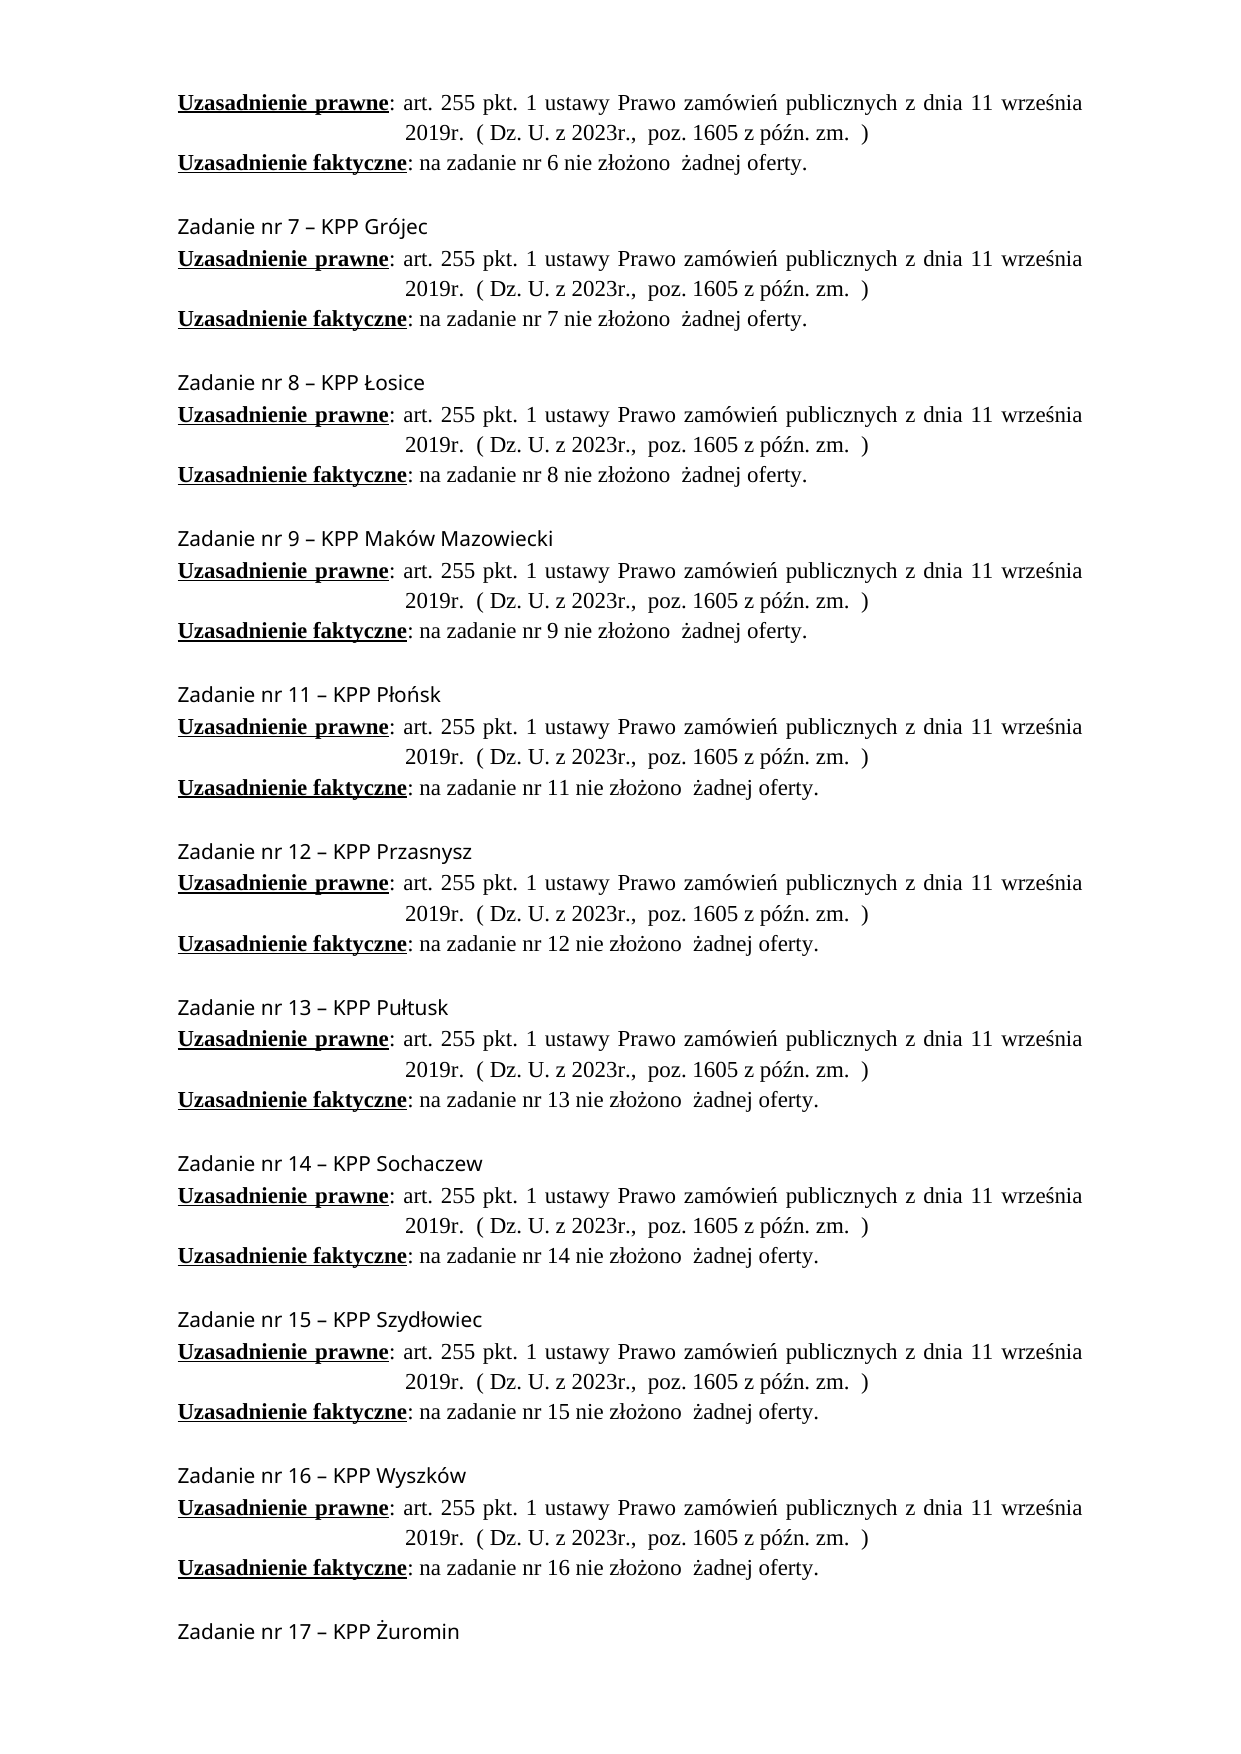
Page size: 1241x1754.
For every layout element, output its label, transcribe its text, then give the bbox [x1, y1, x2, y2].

text Uzasadnienie faktyczne: na zadanie nr 16 nie złożono żadnej oferty. [177, 1554, 1092, 1613]
text Uzasadnienie faktyczne: na zadanie nr 14 nie złożono żadnej oferty. [177, 1242, 1092, 1301]
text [148, 1494, 1092, 1551]
text Zadanie nr 8 – KPP Łosice [177, 368, 1092, 397]
text Uzasadnienie faktyczne: na zadanie nr 8 nie złożono żadnej oferty. [177, 461, 1092, 520]
text Uzasadnienie prawne: art. 255 pkt. 1 ustawy Prawo zamówień publicznych z dnia 11 września 2019r. ( Dz. U. z 2023r., poz. 1605 z późn. zm. ) [148, 1182, 1092, 1238]
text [148, 89, 1092, 145]
text Uzasadnienie prawne: art. 255 pkt. 1 ustawy Prawo zamówień publicznych z dnia 11 września 2019r. ( Dz. U. z 2023r., poz. 1605 z późn. zm. ) [148, 557, 1092, 614]
text Zadanie nr 17 – KPP Żuromin [177, 1617, 1092, 1646]
text Zadanie nr 15 – KPP Szydłowiec [177, 1305, 1092, 1334]
text Zadanie nr 14 – KPP Sochaczew [177, 1149, 1092, 1177]
text Zadanie nr 11 – KPP Płońsk [177, 681, 1092, 709]
text Zadanie nr 12 – KPP Przasnysz [177, 837, 1092, 865]
text Zadanie nr 9 – KPP Maków Mazowiecki [177, 524, 1092, 553]
text Zadanie nr 16 – KPP Wyszków [177, 1461, 1092, 1490]
text Uzasadnienie prawne: art. 255 pkt. 1 ustawy Prawo zamówień publicznych z dnia 11 września 2019r. ( Dz. U. z 2023r., poz. 1605 z późn. zm. ) [148, 245, 1092, 301]
text Zadanie nr 7 – KPP Grójec [177, 212, 1092, 241]
text Uzasadnienie prawne: art. 255 pkt. 1 ustawy Prawo zamówień publicznych z dnia 11 września 2019r. ( Dz. U. z 2023r., poz. 1605 z późn. zm. ) [148, 869, 1092, 926]
text Uzasadnienie faktyczne: na zadanie nr 13 nie złożono żadnej oferty. [177, 1086, 1092, 1145]
text Uzasadnienie faktyczne: na zadanie nr 7 nie złożono żadnej oferty. [177, 305, 1092, 364]
text Uzasadnienie prawne: art. 255 pkt. 1 ustawy Prawo zamówień publicznych z dnia 11 września 2019r. ( Dz. U. z 2023r., poz. 1605 z późn. zm. ) [148, 401, 1092, 457]
text Zadanie nr 13 – KPP Pułtusk [177, 993, 1092, 1021]
text Uzasadnienie prawne: art. 255 pkt. 1 ustawy Prawo zamówień publicznych z dnia 11 września 2019r. ( Dz. U. z 2023r., poz. 1605 z późn. zm. ) [148, 713, 1092, 770]
text Uzasadnienie faktyczne: na zadanie nr 9 nie złożono żadnej oferty. [177, 617, 1092, 676]
text Uzasadnienie faktyczne: na zadanie nr 12 nie złożono żadnej oferty. [177, 930, 1092, 989]
text Uzasadnienie prawne: art. 255 pkt. 1 ustawy Prawo zamówień publicznych z dnia 11 września 2019r. ( Dz. U. z 2023r., poz. 1605 z późn. zm. ) [148, 1026, 1092, 1082]
text Uzasadnienie prawne: art. 255 pkt. 1 ustawy Prawo zamówień publicznych z dnia 11 września 2019r. ( Dz. U. z 2023r., poz. 1605 z późn. zm. ) [148, 1338, 1092, 1394]
text Uzasadnienie faktyczne: na zadanie nr 6 nie złożono żadnej oferty. [177, 149, 1092, 208]
text Uzasadnienie faktyczne: na zadanie nr 11 nie złożono żadnej oferty. [177, 774, 1092, 833]
text Uzasadnienie faktyczne: na zadanie nr 15 nie złożono żadnej oferty. [177, 1398, 1092, 1457]
